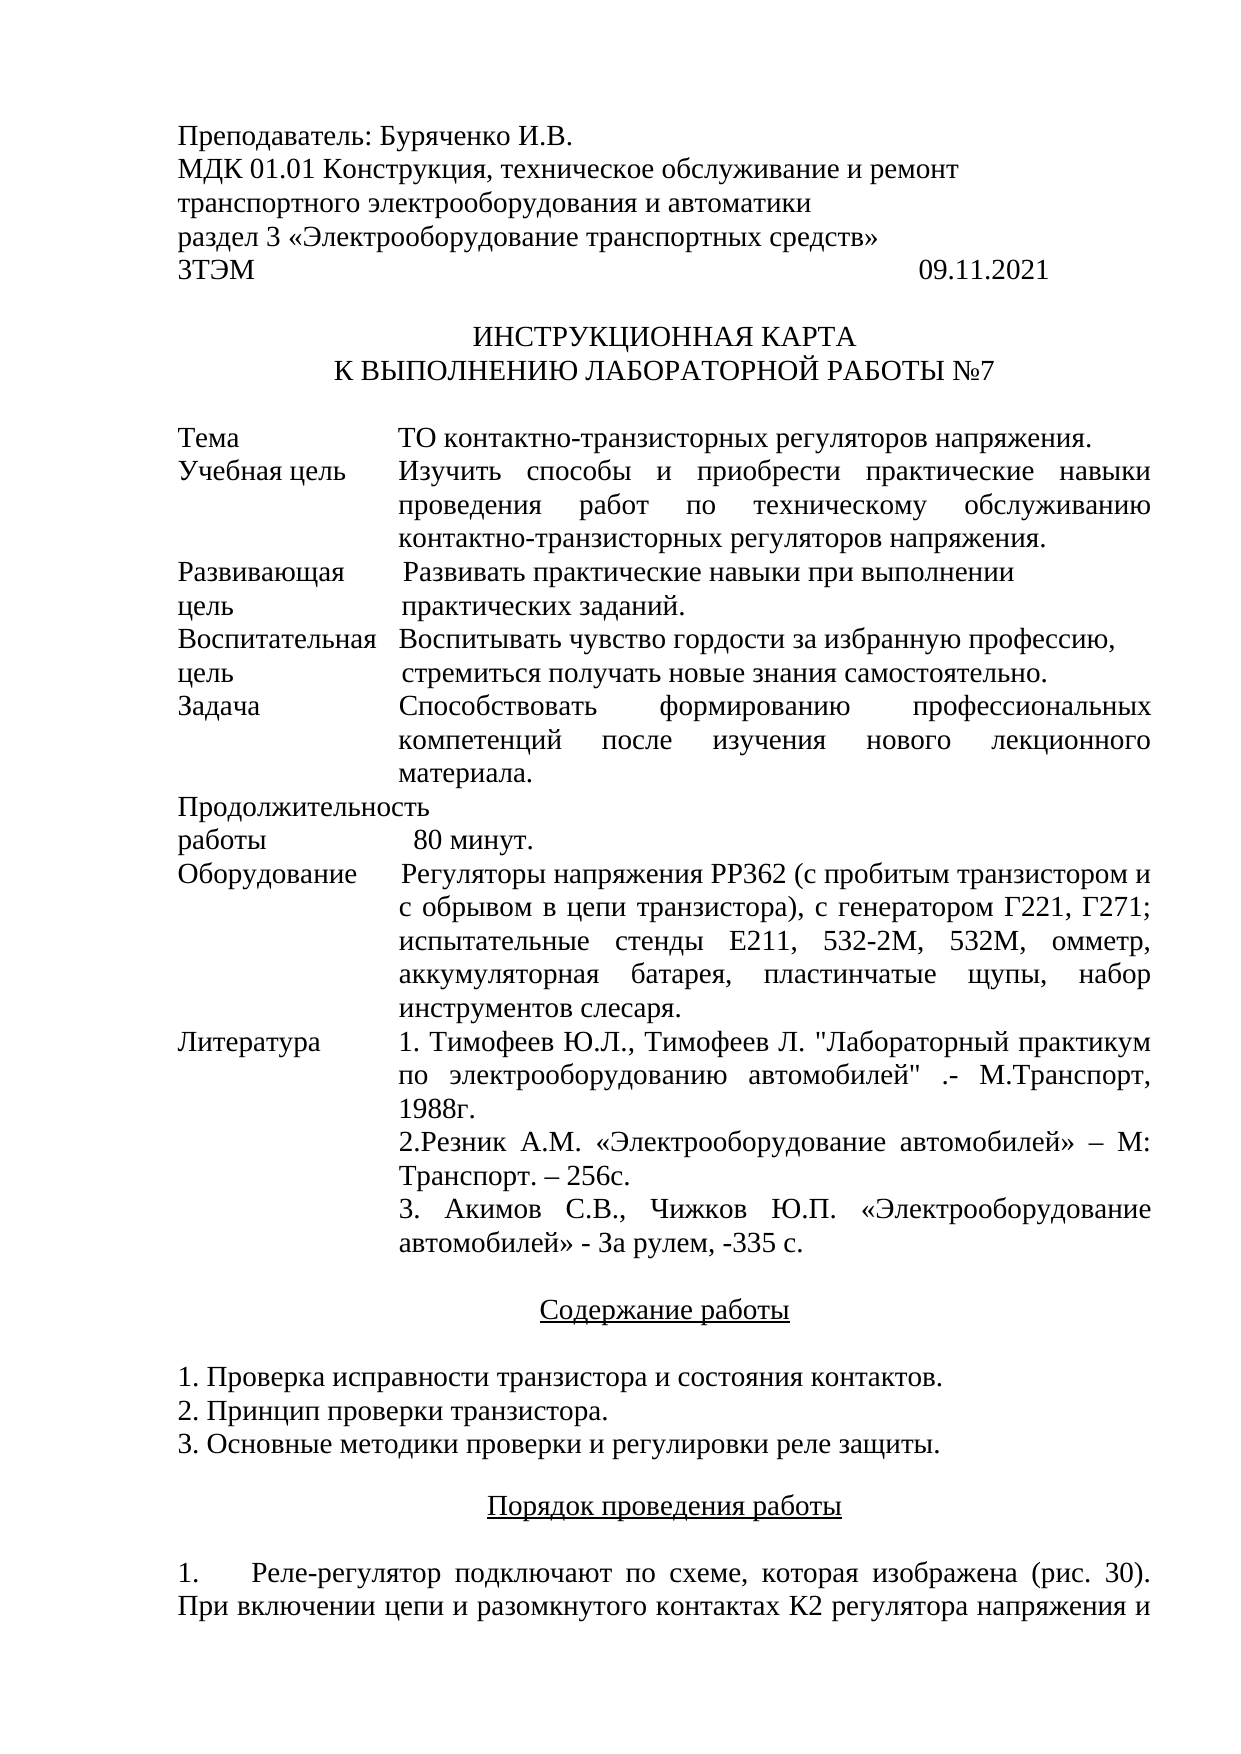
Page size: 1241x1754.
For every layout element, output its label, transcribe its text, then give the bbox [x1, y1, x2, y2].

list Литература 1. Тимофеев Ю.Л., Тимофеев Л. "Лабораторный практикум по электрооборудованию автомобилей" .- М.Транспорт, 1988г. [177, 1024, 1152, 1124]
text работы 80 минут. [177, 822, 1152, 856]
text Содержание работы [177, 1292, 1152, 1326]
text Воспитательная Воспитывать чувство гордости за избранную профессию, [177, 621, 1152, 655]
text раздел 3 «Электрооборудование транспортных средств» [177, 219, 1152, 252]
text Учебная цель Изучить способы и приобрести практические навыки проведения работ по техническому обслуживанию контактно-транзисторных регуляторов напряжения. [177, 453, 1152, 554]
text цель практических заданий. [177, 588, 1152, 621]
text Тема ТО контактно-транзисторных регуляторов напряжения. [177, 420, 1152, 453]
list 1. Проверка исправности транзистора и состояния контактов. [177, 1359, 1152, 1393]
text транспортного электрооборудования и автоматики [177, 185, 1152, 219]
list 2. Принцип проверки транзистора. [177, 1393, 1152, 1426]
text Порядок проведения работы [177, 1488, 1152, 1521]
text Развивающая Развивать практические навыки при выполнении [177, 554, 1152, 588]
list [177, 1555, 1152, 1622]
text К ВЫПОЛНЕНИЮ ЛАБОРАТОРНОЙ РАБОТЫ №7 [177, 353, 1152, 386]
text Задача Способствовать формированию профессиональных компетенций после изучения нового лекционного материала. [177, 688, 1152, 789]
text Преподаватель: Буряченко И.В. [177, 118, 1152, 152]
text 3ТЭМ 09.11.2021 [177, 252, 1152, 286]
text ИНСТРУКЦИОННАЯ КАРТА [177, 319, 1152, 353]
text Продолжительность [177, 789, 1152, 822]
list 2.Резник А.М. «Электрооборудование автомобилей» – М: Транспорт. – 256с. [398, 1124, 1152, 1191]
text МДК 01.01 Конструкция, техническое обслуживание и ремонт [177, 152, 1152, 185]
list Оборудование Регуляторы напряжения РР362 (с пробитым транзистором и с обрывом в цепи транзистора), с генератором Г221, Г271; испытательные стенды Е211, 532-2М, 532М, омметр, аккумуляторная батарея, пластинчатые щупы, набор инструментов слесаря. [177, 856, 1152, 1024]
text 3. Акимов С.В., Чижков Ю.П. «Электрооборудование автомобилей» - За рулем, -335 с. [398, 1191, 1152, 1258]
text цель стремиться получать новые знания самостоятельно. [177, 655, 1152, 688]
list 3. Основные методики проверки и регулировки реле защиты. [177, 1426, 1152, 1460]
